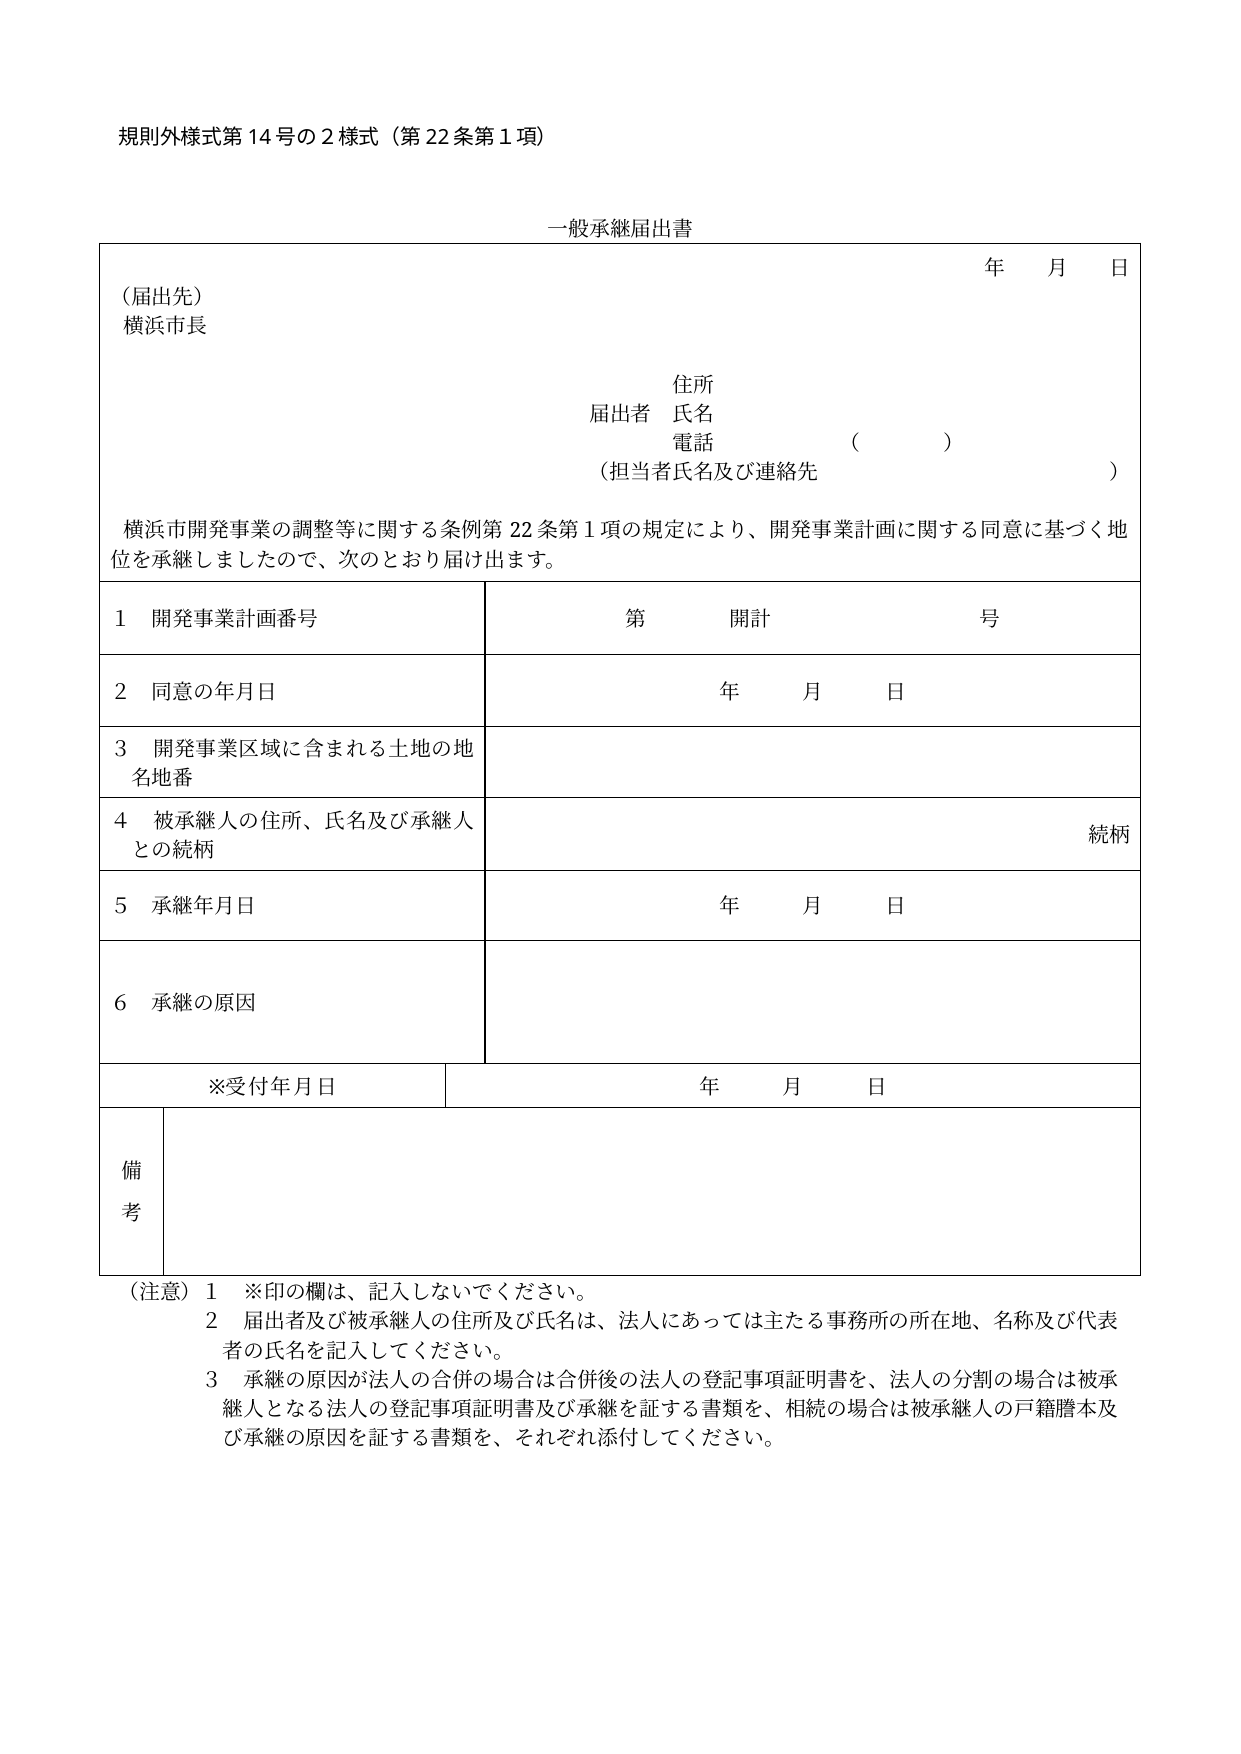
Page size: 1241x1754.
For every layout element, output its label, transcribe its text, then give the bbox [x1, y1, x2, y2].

text ３ 承継の原因が法人の合併の場合は合併後の法人の登記事項証明書を、法人の分割の場合は被承継人となる法人の登記事項証明書及び承継を証する書類を、相続の場合は被承継人の戸籍謄本及び承継の原因を証する書類を、それぞれ添付してください。 [118, 1364, 1122, 1451]
table_header 年 月 日 （届出先） 横浜市長 住所 届出者 氏名 電話 （ ） （担当者氏名及び連絡先 ） 横浜市開発事業の調整等に関する条例第22条第１項の規定により、開発事業計画に関する同意に基づく地位を承継しましたので、次のとおり届け出ます。 [100, 244, 1140, 581]
table_cell ６ 承継の原因 [100, 941, 484, 1063]
table_cell ５ 承継年月日 [100, 871, 484, 939]
table_cell [164, 1108, 1140, 1275]
table_cell １ 開発事業計画番号 [100, 582, 484, 654]
text 一般承継届出書 [118, 213, 1122, 243]
table_cell 備 考 [100, 1108, 163, 1275]
table_cell ４ 被承継人の住所、氏名及び承継人との続柄 [100, 798, 484, 869]
table_cell ２ 同意の年月日 [100, 655, 484, 726]
table_cell 年 月 日 [486, 655, 1140, 726]
table_cell ３ 開発事業区域に含まれる土地の地名地番 [100, 727, 484, 797]
text （注意）１ ※印の欄は、記入しないでください。 [118, 1276, 1122, 1306]
table_cell 第 開計 号 [486, 582, 1140, 654]
table_cell ※受付年月日 [100, 1064, 445, 1107]
table_cell 年 月 日 [486, 871, 1140, 939]
table_cell [486, 941, 1140, 1063]
text 規則外様式第14号の２様式（第22条第１項） [118, 120, 1122, 150]
table_cell 年 月 日 [446, 1064, 1140, 1107]
text ２ 届出者及び被承継人の住所及び氏名は、法人にあっては主たる事務所の所在地、名称及び代表者の氏名を記入してください。 [118, 1306, 1122, 1364]
table_cell 続柄 [486, 798, 1140, 869]
table_cell [486, 727, 1140, 797]
